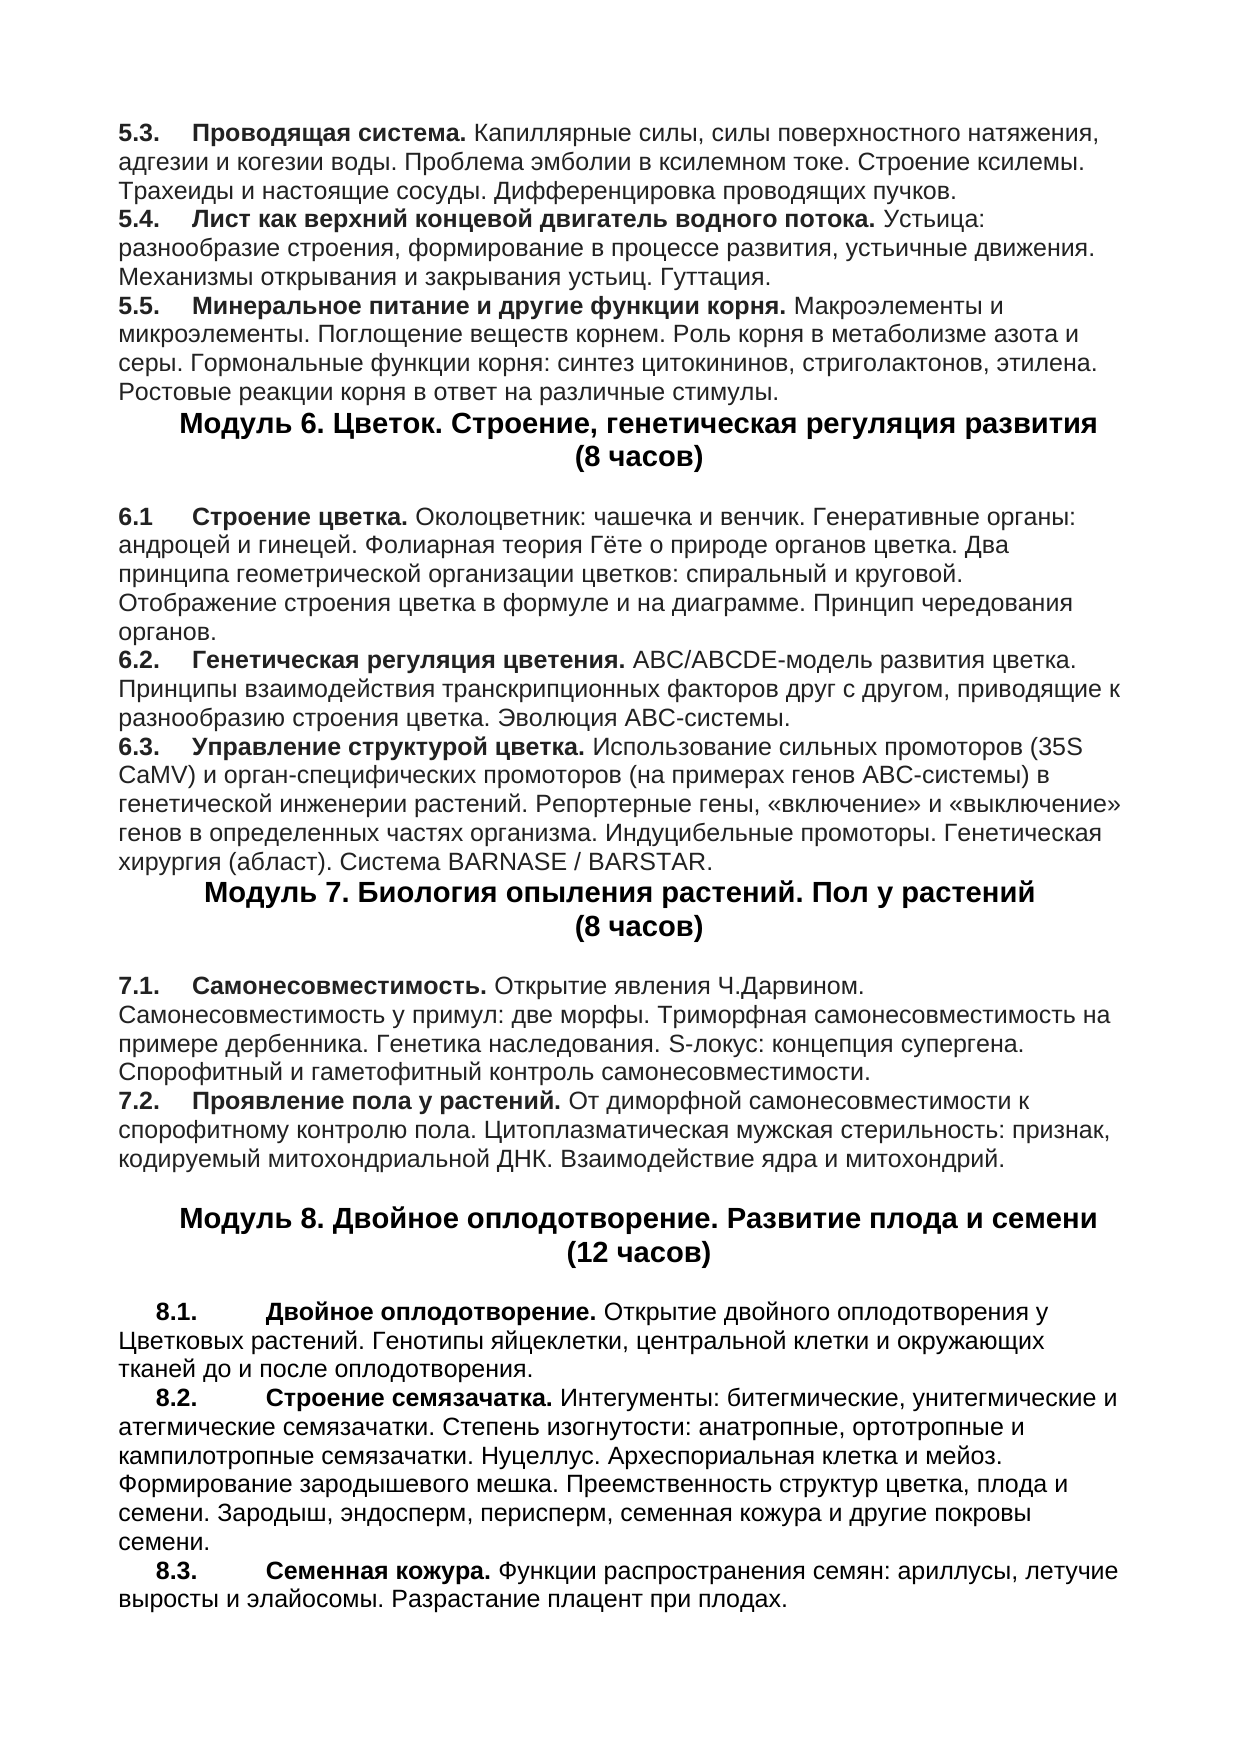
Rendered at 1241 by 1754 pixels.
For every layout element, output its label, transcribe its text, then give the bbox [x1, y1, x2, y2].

text 6.3. Управление структурой цветка. Использование сильных промоторов (35S CaMV) и орган-специфических промоторов (на примерах генов АВС-системы) в генетической инженерии растений. Репортерные гены, «включение» и «выключение» генов в определенных частях организма. Индуцибельные промоторы. Генетическая хирургия (абласт). Система BARNASE / BARSTAR. [118, 731, 1122, 875]
text (8 часов) [156, 909, 1122, 942]
text 5.5. Минеральное питание и другие функции корня. Макроэлементы и микроэлементы. Поглощение веществ корнем. Роль корня в метаболизме азота и серы. Гормональные функции корня: синтез цитокининов, стриголактонов, этилена. Ростовые реакции корня в ответ на различные стимулы. [118, 291, 1122, 406]
text 6.2. Генетическая регуляция цветения. АВС/ABCDE-модель развития цветка. Принципы взаимодействия транскрипционных факторов друг с другом, приводящие к разнообразию строения цветка. Эволюция АВС-системы. [118, 645, 1122, 731]
text (12 часов) [118, 1234, 1122, 1268]
text 8.3. Семенная кожура. Функции распространения семян: ариллусы, летучие выросты и элайосомы. Разрастание плацент при плодах. [118, 1556, 1122, 1613]
text Модуль 7. Биология опыления растений. Пол у растений [118, 875, 1122, 909]
text 7.1. Самонесовместимость. Открытие явления Ч.Дарвином. Самонесовместимость у примул: две морфы. Триморфная самонесовместимость на примере дербенника. Генетика наследования. S-локус: концепция супергена. Спорофитный и гаметофитный контроль самонесовместимости. [118, 971, 1122, 1086]
text 8.2. Строение семязачатка. Интегументы: битегмические, унитегмические и атегмические семязачатки. Степень изогнутости: анатропные, ортотропные и кампилотропные семязачатки. Нуцеллус. Археспориальная клетка и мейоз. Формирование зародышевого мешка. Преемственность структур цветка, плода и семени. Зародыш, эндосперм, перисперм, семенная кожура и другие покровы семени. [118, 1383, 1122, 1556]
text (8 часов) [156, 439, 1122, 473]
text 5.4. Лист как верхний концевой двигатель водного потока. Устьица: разнообразие строения, формирование в процессе развития, устьичные движения. Механизмы открывания и закрывания устьиц. Гуттация. [118, 204, 1122, 291]
text 6.1 Строение цветка. Околоцветник: чашечка и венчик. Генеративные органы: андроцей и гинецей. Фолиарная теория Гёте о природе органов цветка. Два принципа геометрической организации цветков: спиральный и круговой. Отображение строения цветка в формуле и на диаграмме. Принцип чередования органов. [118, 501, 1122, 645]
text 8.1. Двойное оплодотворение. Открытие двойного оплодотворения у Цветковых растений. Генотипы яйцеклетки, центральной клетки и окружающих тканей до и после оплодотворения. [118, 1297, 1122, 1383]
text 7.2. Проявление пола у растений. От диморфной самонесовместимости к спорофитному контролю пола. Цитоплазматическая мужская стерильность: признак, кодируемый митохондриальной ДНК. Взаимодействие ядра и митохондрий. [118, 1086, 1122, 1172]
text 5.3. Проводящая система. Капиллярные силы, силы поверхностного натяжения, адгезии и когезии воды. Проблема эмболии в ксилемном токе. Строение ксилемы. Трахеиды и настоящие сосуды. Дифференцировка проводящих пучков. [118, 118, 1122, 204]
text Модуль 6. Цветок. Строение, генетическая регуляция развития [156, 406, 1122, 439]
text Модуль 8. Двойное оплодотворение. Развитие плода и семени [118, 1201, 1122, 1234]
